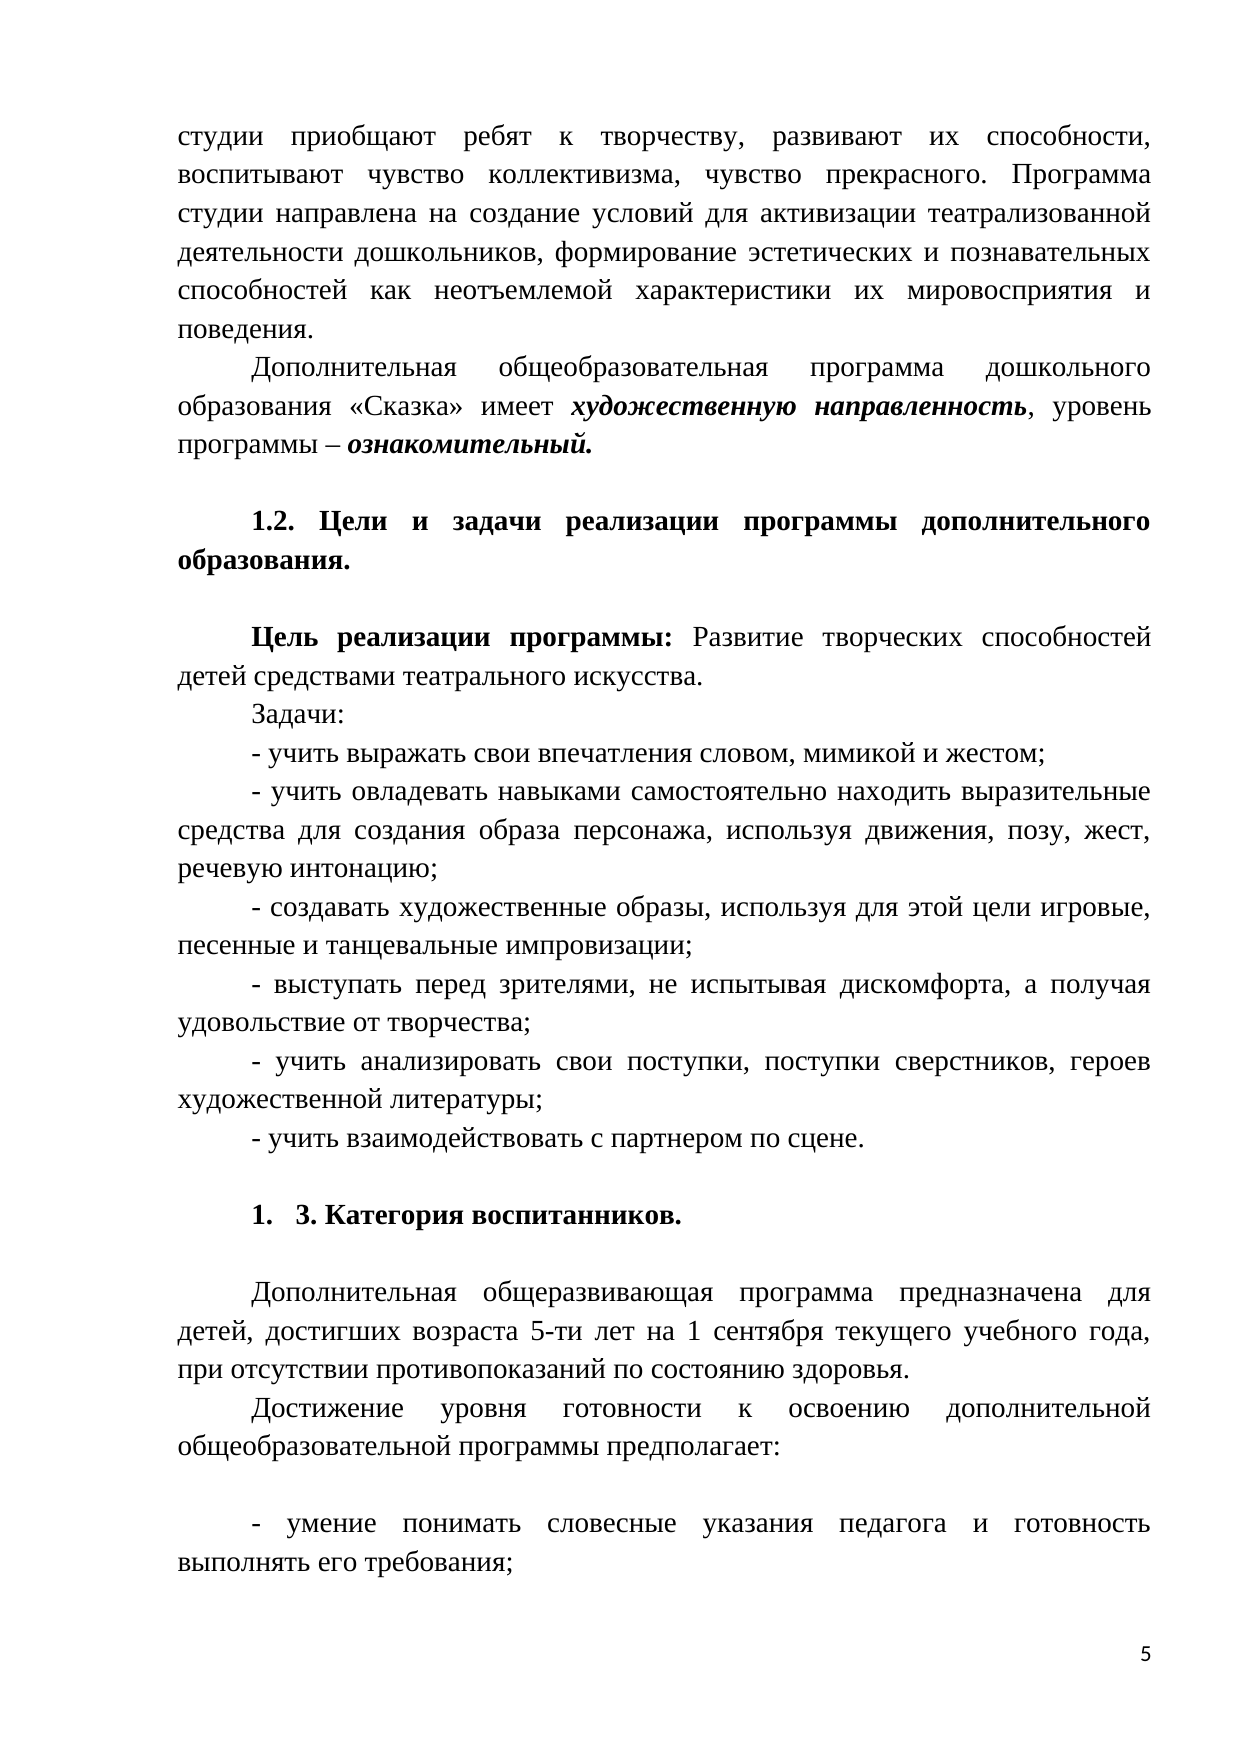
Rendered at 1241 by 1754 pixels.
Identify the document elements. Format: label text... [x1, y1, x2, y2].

list 3. Категория воспитанников. [177, 1197, 1152, 1231]
text Задачи: [177, 696, 1152, 730]
text Дополнительная общеразвивающая программа предназначена для детей, достигших возраста 5-ти лет на 1 сентября текущего учебного года, при отсутствии противопоказаний по состоянию здоровья. [177, 1274, 1152, 1385]
text - учить взаимодействовать с партнером по сцене. [177, 1120, 1152, 1154]
text Цель реализации программы: Развитие творческих способностей детей средствами театрального искусства. [177, 619, 1152, 691]
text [177, 118, 1152, 344]
text - учить выражать свои впечатления словом, мимикой и жестом; [177, 735, 1152, 768]
text Дополнительная общеобразовательная программа дошкольного образования «Сказка» имеет художественную направленность, уровень программы – ознакомительный. [177, 349, 1152, 460]
text Достижение уровня готовности к освоению дополнительной общеобразовательной программы предполагает: [177, 1390, 1152, 1462]
text - создавать художественные образы, используя для этой цели игровые, песенные и танцевальные импровизации; [177, 889, 1152, 961]
text - учить анализировать свои поступки, поступки сверстников, героев художественной литературы; [177, 1043, 1152, 1115]
list 1.2. Цели и задачи реализации программы дополнительного образования. [177, 503, 1152, 576]
text - выступать перед зрителями, не испытывая дискомфорта, а получая удовольствие от творчества; [177, 966, 1152, 1038]
text - умение понимать словесные указания педагога и готовность выполнять его требования; [177, 1506, 1152, 1578]
text - учить овладевать навыками самостоятельно находить выразительные средства для создания образа персонажа, используя движения, позу, жест, речевую интонацию; [177, 773, 1152, 884]
